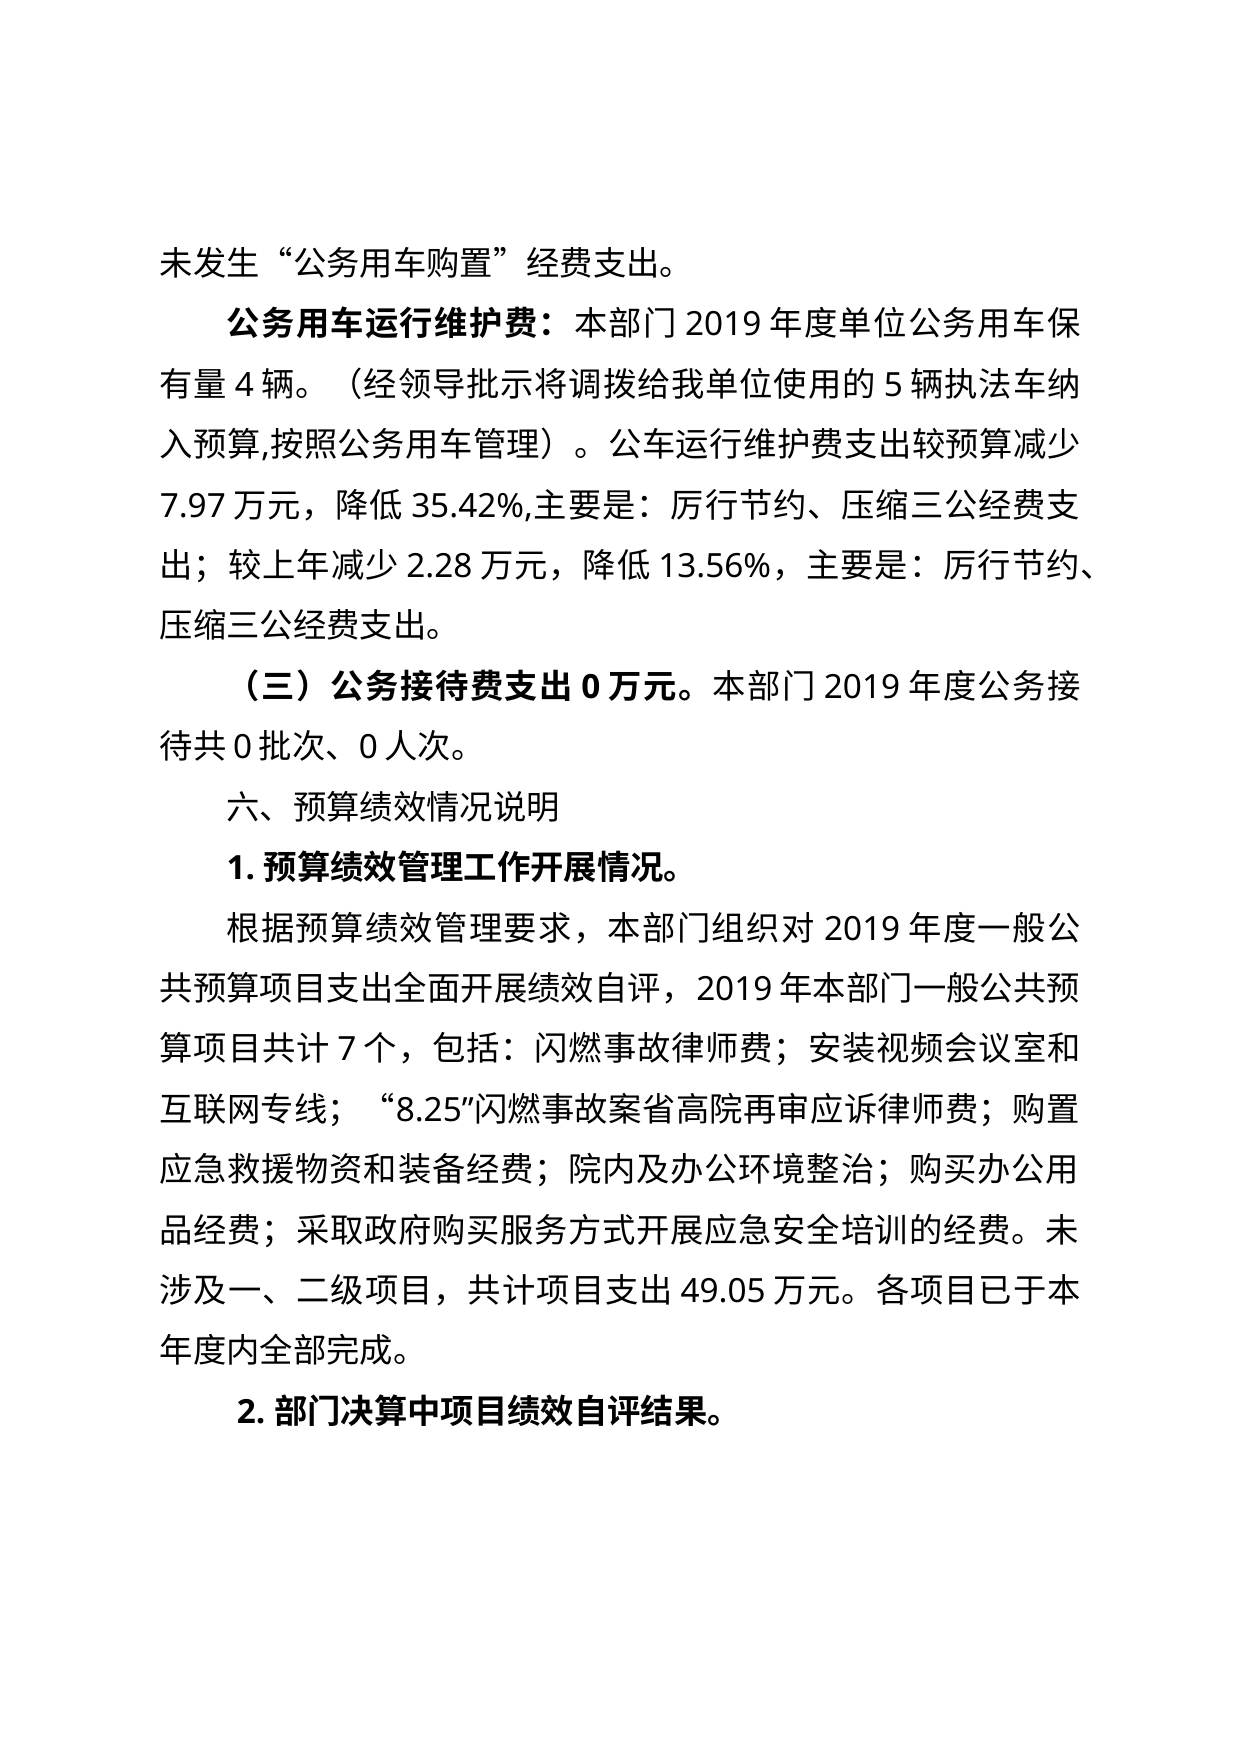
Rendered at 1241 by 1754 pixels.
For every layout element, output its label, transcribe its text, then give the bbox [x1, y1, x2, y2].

text 六、预算绩效情况说明 [159, 771, 1081, 831]
text 2. 部门决算中项目绩效自评结果。 [203, 1375, 1081, 1435]
text 1. 预算绩效管理工作开展情况。 [159, 831, 1081, 892]
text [159, 227, 1081, 287]
text 公务用车运行维护费：本部门2019年度单位公务用车保有量4辆。（经领导批示将调拨给我单位使用的5辆执法车纳入预算,按照公务用车管理）。公车运行维护费支出较预算减少7.97万元，降低35.42%,主要是：厉行节约、压缩三公经费支出；较上年减少2.28万元，降低13.56%，主要是：厉行节约、压缩三公经费支出。 [159, 287, 1081, 650]
text 根据预算绩效管理要求，本部门组织对2019年度一般公共预算项目支出全面开展绩效自评，2019年本部门一般公共预算项目共计7个，包括：闪燃事故律师费；安装视频会议室和互联网专线；“8.25”闪燃事故案省高院再审应诉律师费；购置应急救援物资和装备经费；院内及办公环境整治；购买办公用品经费；采取政府购买服务方式开展应急安全培训的经费。未涉及一、二级项目，共计项目支出49.05万元。各项目已于本年度内全部完成。 [159, 892, 1081, 1375]
text （三）公务接待费支出0万元。本部门2019年度公务接待共0批次、0人次。 [159, 650, 1081, 771]
